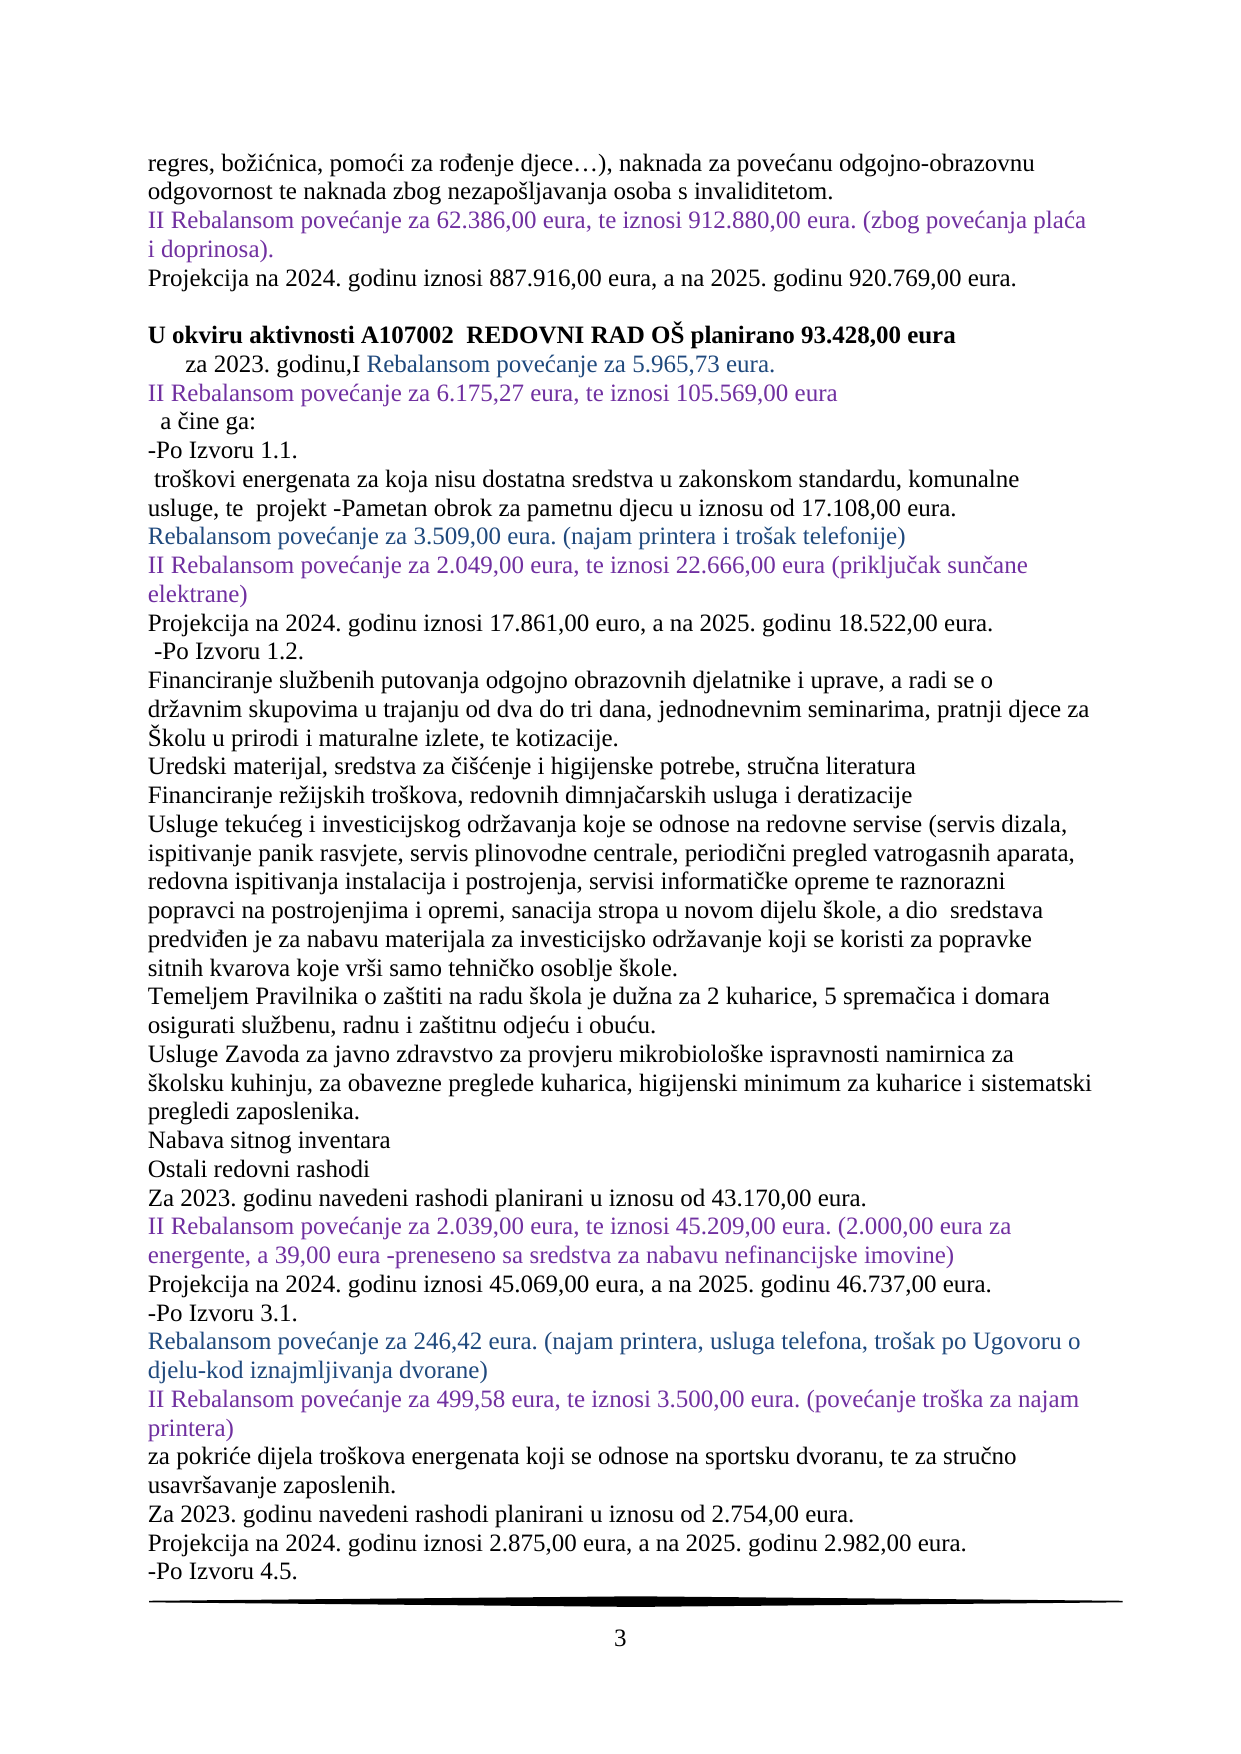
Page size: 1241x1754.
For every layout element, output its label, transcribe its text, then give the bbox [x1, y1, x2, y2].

text II Rebalansom povećanje za 62.386,00 eura, te iznosi 912.880,00 eura. (zbog povećanja plaća i doprinosa). [148, 205, 1093, 263]
text Usluge tekućeg i investicijskog održavanja koje se odnose na redovne servise (servis dizala, ispitivanje panik rasvjete, servis plinovodne centrale, periodični pregled vatrogasnih aparata, [148, 809, 1093, 866]
text Rebalansom povećanje za 246,42 eura. (najam printera, usluga telefona, trošak po Ugovoru o djelu-kod iznajmljivanja dvorane) [148, 1326, 1093, 1384]
text II Rebalansom povećanje za 2.039,00 eura, te iznosi 45.209,00 eura. (2.000,00 eura za energente, a 39,00 eura -preneseno sa sredstva za nabavu nefinancijske imovine) [148, 1211, 1093, 1269]
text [148, 148, 1093, 205]
text Rebalansom povećanje za 3.509,00 eura. (najam printera i trošak telefonije) [148, 521, 1093, 550]
text a čine ga: [148, 406, 1093, 435]
text Temeljem Pravilnika o zaštiti na radu škola je dužna za 2 kuharice, 5 spremačica i domara osigurati službenu, radnu i zaštitnu odjeću i obuću. [148, 981, 1093, 1039]
text Za 2023. godinu navedeni rashodi planirani u iznosu od 2.754,00 eura. [148, 1499, 1093, 1528]
text -Po Izvoru 4.5. [148, 1556, 1093, 1585]
text II Rebalansom povećanje za 2.049,00 eura, te iznosi 22.666,00 eura (priključak sunčane elektrane) [148, 550, 1093, 608]
text za 2023. godinu,I Rebalansom povećanje za 5.965,73 eura. [185, 349, 1093, 378]
text redovna ispitivanja instalacija i postrojenja, servisi informatičke opreme te raznorazni popravci na postrojenjima i opremi, sanacija stropa u novom dijelu škole, a dio sredstava predviđen je za nabavu materijala za investicijsko održavanje koji se koristi za popravke sitnih kvarova koje vrši samo tehničko osoblje škole. [148, 866, 1093, 981]
text Financiranje režijskih troškova, redovnih dimnjačarskih usluga i deratizacije [148, 780, 1093, 809]
text Za 2023. godinu navedeni rashodi planirani u iznosu od 43.170,00 eura. [148, 1183, 1093, 1211]
text Projekcija na 2024. godinu iznosi 45.069,00 eura, a na 2025. godinu 46.737,00 eura. [148, 1269, 1093, 1298]
text U okviru aktivnosti A107002 REDOVNI RAD OŠ planirano 93.428,00 eura [148, 320, 1093, 349]
text -Po Izvoru 1.2. [148, 636, 1093, 665]
text za pokriće dijela troškova energenata koji se odnose na sportsku dvoranu, te za stručno usavršavanje zaposlenih. [148, 1441, 1093, 1499]
text Projekcija na 2024. godinu iznosi 887.916,00 eura, a na 2025. godinu 920.769,00 eura. [148, 263, 1093, 291]
text -Po Izvoru 1.1. [148, 435, 1093, 464]
text II Rebalansom povećanje za 6.175,27 eura, te iznosi 105.569,00 eura [148, 378, 1093, 406]
text -Po Izvoru 3.1. [148, 1298, 1093, 1326]
text Financiranje službenih putovanja odgojno obrazovnih djelatnike i uprave, a radi se o državnim skupovima u trajanju od dva do tri dana, jednodnevnim seminarima, pratnji djece za Školu u prirodi i maturalne izlete, te kotizacije. [148, 665, 1093, 751]
text Projekcija na 2024. godinu iznosi 2.875,00 eura, a na 2025. godinu 2.982,00 eura. [148, 1528, 1093, 1556]
text troškovi energenata za koja nisu dostatna sredstva u zakonskom standardu, komunalne usluge, te projekt -Pametan obrok za pametnu djecu u iznosu od 17.108,00 eura. [148, 464, 1093, 521]
text Nabava sitnog inventara [148, 1125, 1093, 1154]
text Uredski materijal, sredstva za čišćenje i higijenske potrebe, stručna literatura [148, 751, 1093, 780]
text Projekcija na 2024. godinu iznosi 17.861,00 euro, a na 2025. godinu 18.522,00 eura. [148, 608, 1093, 636]
text Ostali redovni rashodi [148, 1154, 1093, 1183]
text II Rebalansom povećanje za 499,58 eura, te iznosi 3.500,00 eura. (povećanje troška za najam printera) [148, 1384, 1093, 1441]
text Usluge Zavoda za javno zdravstvo za provjeru mikrobiološke ispravnosti namirnica za školsku kuhinju, za obavezne preglede kuharica, higijenski minimum za kuharice i sistematski pregledi zaposlenika. [148, 1039, 1093, 1125]
